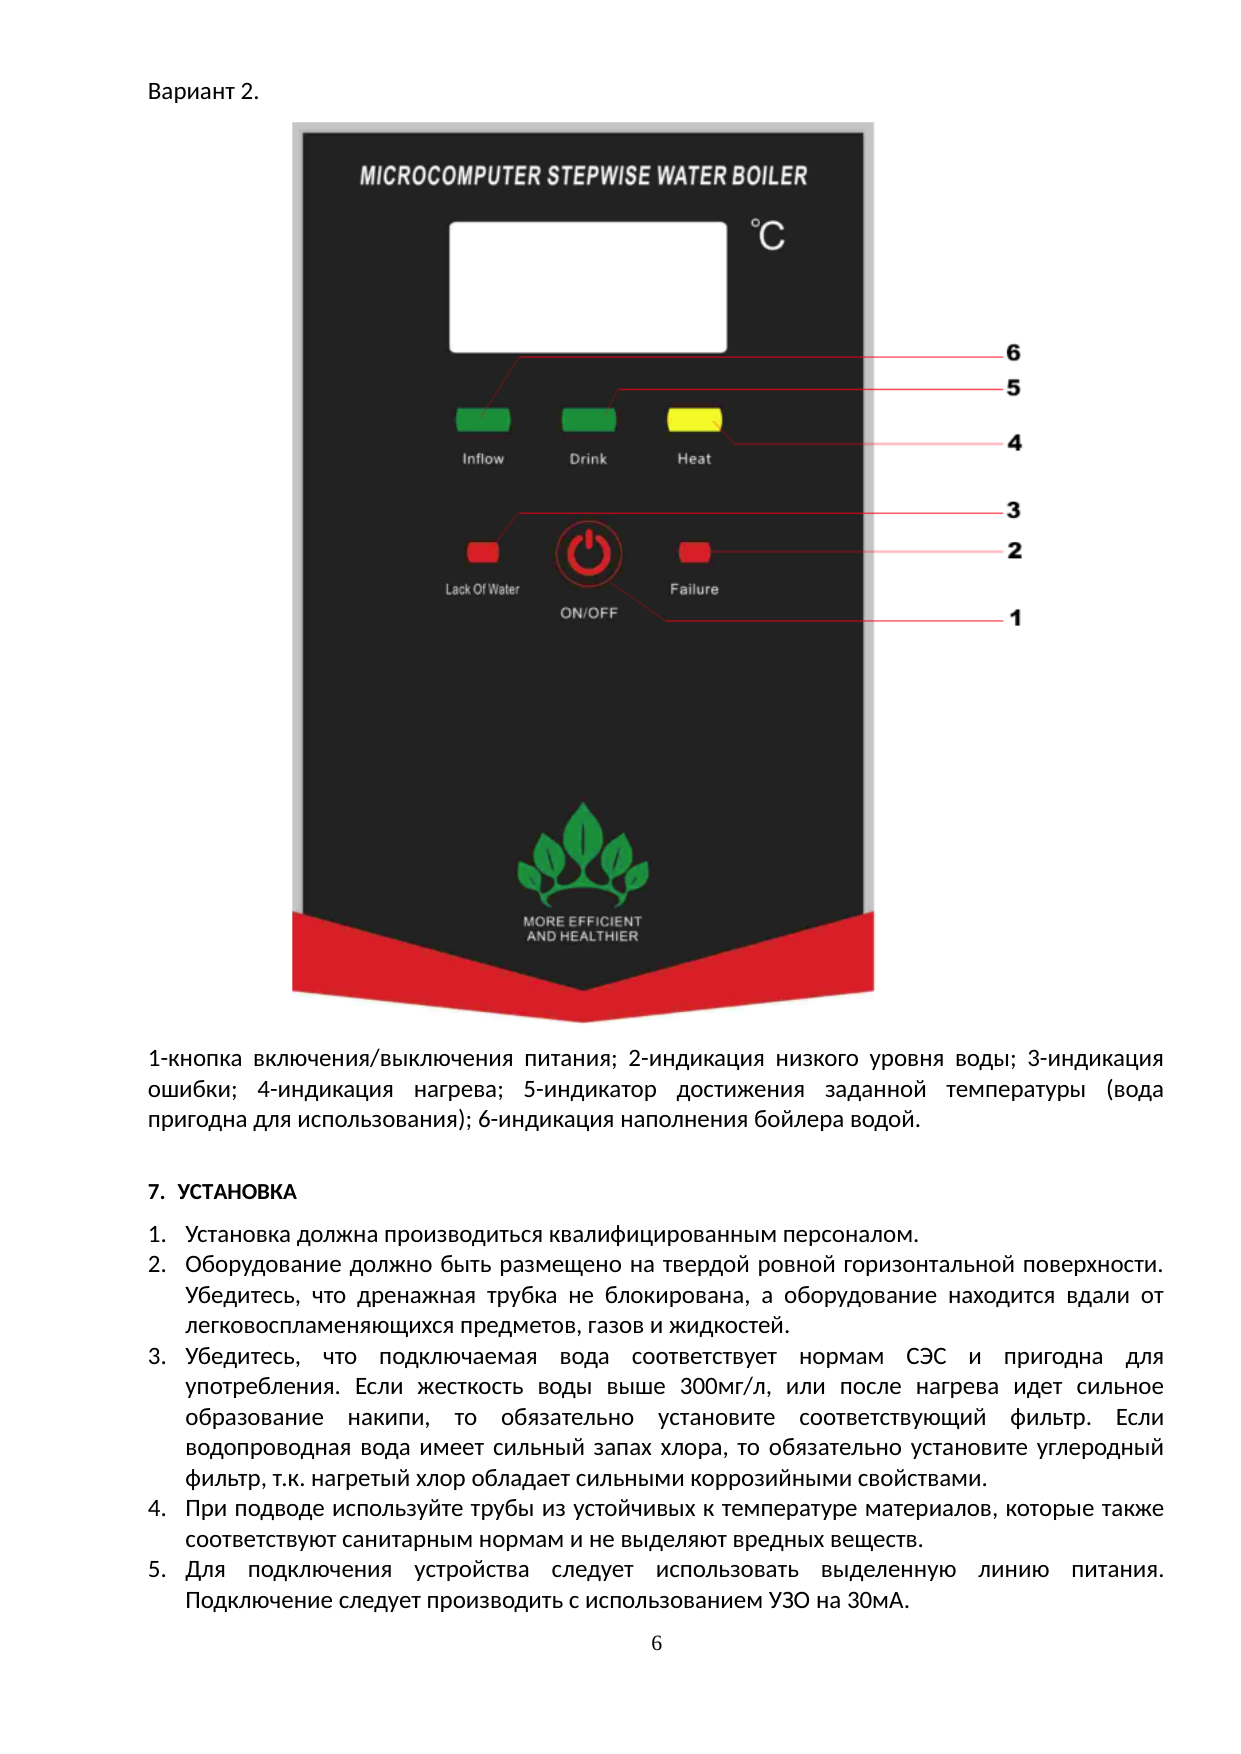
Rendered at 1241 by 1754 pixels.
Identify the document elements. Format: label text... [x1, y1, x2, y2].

list При подводе используйте трубы из устойчивых к температуре материалов, которые также соответствуют санитарным нормам и не выделяют вредных веществ. [148, 1492, 1165, 1553]
list Убедитесь, что подключаемая вода соответствует нормам СЭС и пригодна для употребления. Если жесткость воды выше 300мг/л, или после нагрева идет сильное образование накипи, то обязательно установите соответствующий фильтр. Если водопроводная вода имеет сильный запах хлора, то обязательно установите углеродный фильтр, т.к. нагретый хлор обладает сильными коррозийными свойствами. [148, 1340, 1165, 1492]
picture [283, 118, 1030, 1031]
text 1-кнопка включения/выключения питания; 2-индикация низкого уровня воды; 3-индикация ошибки; 4-индикация нагрева; 5-индикатор достижения заданной температуры (вода пригодна для использования); 6-индикация наполнения бойлера водой. [148, 1043, 1165, 1134]
text Вариант 2. [148, 75, 1165, 106]
list Установка должна производиться квалифицированным персоналом. [148, 1218, 1165, 1248]
list Для подключения устройства следует использовать выделенную линию питания. Подключение следует производить с использованием УЗО на 30мА. [148, 1553, 1165, 1614]
list Оборудование должно быть размещено на твердой ровной горизонтальной поверхности. Убедитесь, что дренажная трубка не блокирована, а оборудование находится вдали от легковоспламеняющихся предметов, газов и жидкостей. [148, 1248, 1165, 1340]
subtitle УСТАНОВКА [148, 1177, 1165, 1205]
